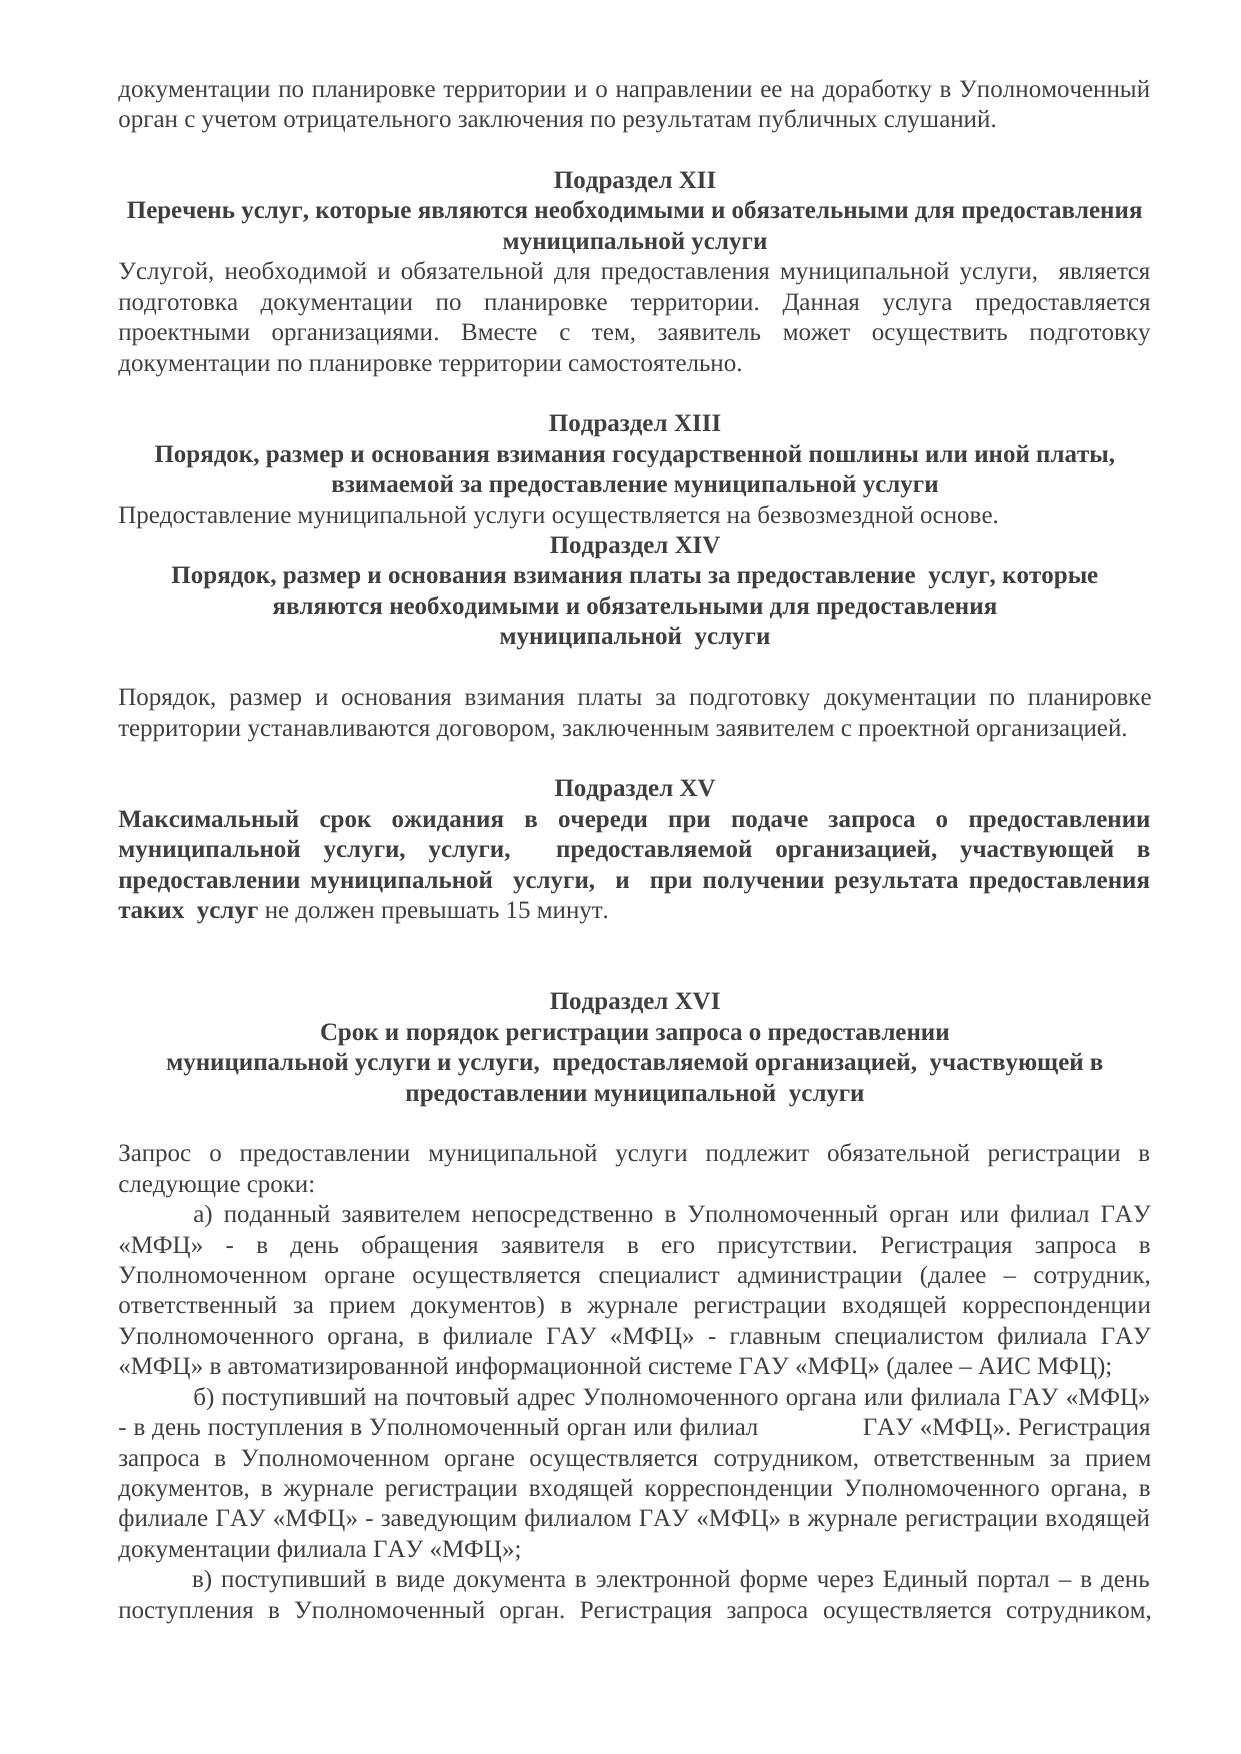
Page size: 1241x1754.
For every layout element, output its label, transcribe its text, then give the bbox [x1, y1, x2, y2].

text Порядок, размер и основания взимания платы за предоставление услуг, которые являются необходимыми и обязательными для предоставления [118, 561, 1152, 620]
text Перечень услуг, которые являются необходимыми и обязательными для предоставления муниципальной услуги [118, 196, 1152, 255]
text а) поданный заявителем непосредственно в Уполномоченный орган или филиал ГАУ «МФЦ» - в день обращения заявителя в его присутствии. Регистрация запроса в Уполномоченном органе осуществляется специалист администрации (далее – сотрудник, ответственный за прием документов) в журнале регистрации входящей корреспонденции Уполномоченного органа, в филиале ГАУ «МФЦ» - главным специалистом филиала ГАУ «МФЦ» в автоматизированной информационной системе ГАУ «МФЦ» (далее – АИС МФЦ); [118, 1199, 1152, 1380]
text б) поступивший на почтовый адрес Уполномоченного органа или филиала ГАУ «МФЦ» - в день поступления в Уполномоченный орган или филиал ГАУ «МФЦ». Регистрация запроса в Уполномоченном органе осуществляется сотрудником, ответственным за прием документов, в журнале регистрации входящей корреспонденции Уполномоченного органа, в филиале ГАУ «МФЦ» - заведующим филиалом ГАУ «МФЦ» в журнале регистрации входящей документации филиала ГАУ «МФЦ»; [118, 1382, 1152, 1563]
text Порядок, размер и основания взимания государственной пошлины или иной платы, взимаемой за предоставление муниципальной услуги [118, 439, 1152, 498]
text Порядок, размер и основания взимания платы за подготовку документации по планировке территории устанавливаются договором, заключенным заявителем с проектной организацией. [118, 682, 1152, 741]
text Подраздел XIV [118, 530, 1152, 559]
text Предоставление муниципальной услуги осуществляется на безвозмездной основе. [118, 500, 1152, 528]
text Срок и порядок регистрации запроса о предоставлении [118, 1017, 1152, 1046]
text муниципальной услуги [118, 621, 1152, 650]
text Подраздел XIII [118, 408, 1152, 437]
text Максимальный срок ожидания в очереди при подаче запроса о предоставлении муниципальной услуги, услуги, предоставляемой организацией, участвующей в предоставлении муниципальной услуги, и при получении результата предоставления таких услуг не должен превышать 15 минут. [118, 804, 1152, 924]
text Подраздел XV [118, 773, 1152, 802]
text Услугой, необходимой и обязательной для предоставления муниципальной услуги, является подготовка документации по планировке территории. Данная услуга предоставляется проектными организациями. Вместе с тем, заявитель может осуществить подготовку документации по планировке территории самостоятельно. [118, 256, 1152, 376]
text Подраздел XII [118, 165, 1152, 194]
text муниципальной услуги и услуги, предоставляемой организацией, участвующей в предоставлении муниципальной услуги [118, 1047, 1152, 1106]
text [118, 1564, 1152, 1623]
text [118, 74, 1152, 133]
text Подраздел XVI [118, 986, 1152, 1015]
text Запрос о предоставлении муниципальной услуги подлежит обязательной регистрации в следующие сроки: [118, 1138, 1152, 1198]
